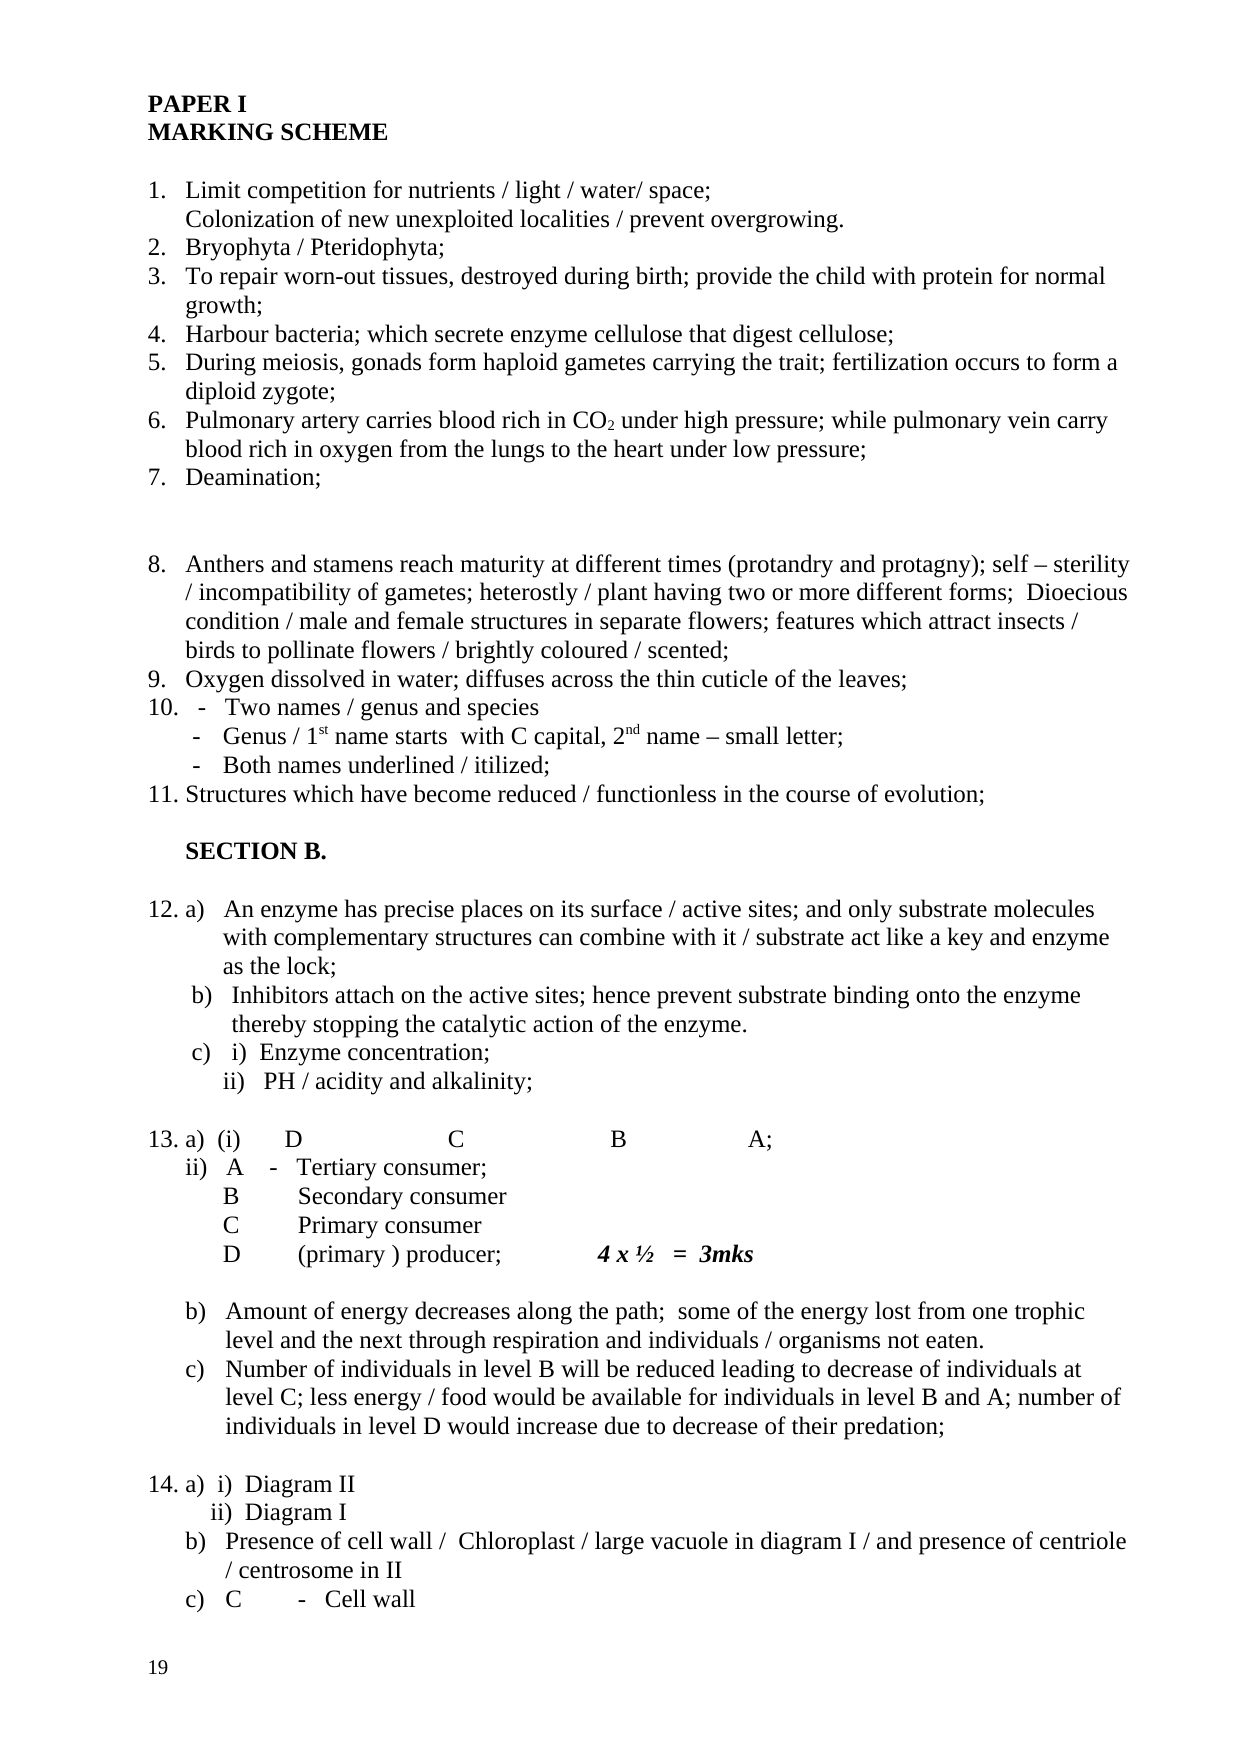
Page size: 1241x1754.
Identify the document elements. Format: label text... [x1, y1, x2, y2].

subtitle MARKING SCHEME [148, 117, 1131, 146]
text ii) Diagram I [148, 1497, 1131, 1526]
list Limit competition for nutrients / light / water/ space; [148, 175, 1131, 204]
list Number of individuals in level B will be reduced leading to decrease of individuals at level C; less energy / food would be available for individuals in level B and A; number of individuals in level D would increase due to decrease of their predation; [185, 1354, 1131, 1440]
text as the lock; [148, 951, 1131, 980]
list a) (i) D C B A; [148, 1124, 1131, 1152]
list Structures which have become reduced / functionless in the course of evolution; [148, 779, 1131, 807]
text ii) A - Tertiary consumer; [185, 1152, 1131, 1181]
text SECTION B. [185, 836, 1131, 865]
list Both names underlined / itilized; [192, 750, 1131, 779]
list C - Cell wall [185, 1584, 1131, 1612]
text ii) PH / acidity and alkalinity; [223, 1066, 1131, 1095]
list Amount of energy decreases along the path; some of the energy lost from one trophic level and the next through respiration and individuals / organisms not eaten. [185, 1296, 1131, 1354]
list Presence of cell wall / Chloroplast / large vacuole in diagram I / and presence of centriole / centrosome in II [185, 1526, 1131, 1584]
text with complementary structures can combine with it / substrate act like a key and enzyme [148, 922, 1131, 951]
list During meiosis, gonads form haploid gametes carrying the trait; fertilization occurs to form a diploid zygote; [148, 347, 1131, 405]
list a) An enzyme has precise places on its surface / active sites; and only substrate molecules [148, 894, 1131, 922]
list a) i) Diagram II [148, 1469, 1131, 1497]
subtitle PAPER I [148, 89, 1131, 117]
list To repair worn-out tissues, destroyed during birth; provide the child with protein for normal growth; [148, 261, 1131, 319]
text Colonization of new unexploited localities / prevent overgrowing. [185, 204, 1131, 232]
list i) Enzyme concentration; [191, 1037, 1131, 1066]
list - Two names / genus and species [148, 692, 1131, 721]
list Oxygen dissolved in water; diffuses across the thin cuticle of the leaves; [148, 664, 1131, 692]
text D (primary ) producer; 4 x ½ = 3mks [185, 1239, 1131, 1267]
list Harbour bacteria; which secrete enzyme cellulose that digest cellulose; [148, 319, 1131, 347]
list Deamination; [148, 462, 1131, 491]
list Inhibitors attach on the active sites; hence prevent substrate binding onto the enzyme thereby stopping the catalytic action of the enzyme. [191, 980, 1131, 1037]
list Bryophyta / Pteridophyta; [148, 232, 1131, 261]
text C Primary consumer [185, 1210, 1131, 1239]
list Anthers and stamens reach maturity at different times (protandry and protagny); self – sterility / incompatibility of gametes; heterostly / plant having two or more different forms; Dioecious condition / male and female structures in separate flowers; features which attract insects / birds to pollinate flowers / brightly coloured / scented; [148, 549, 1131, 664]
text B Secondary consumer [185, 1181, 1131, 1210]
list Genus / 1st name starts with C capital, 2nd name – small letter; [192, 721, 1131, 750]
list Pulmonary artery carries blood rich in CO2 under high pressure; while pulmonary vein carry blood rich in oxygen from the lungs to the heart under low pressure; [148, 405, 1131, 462]
